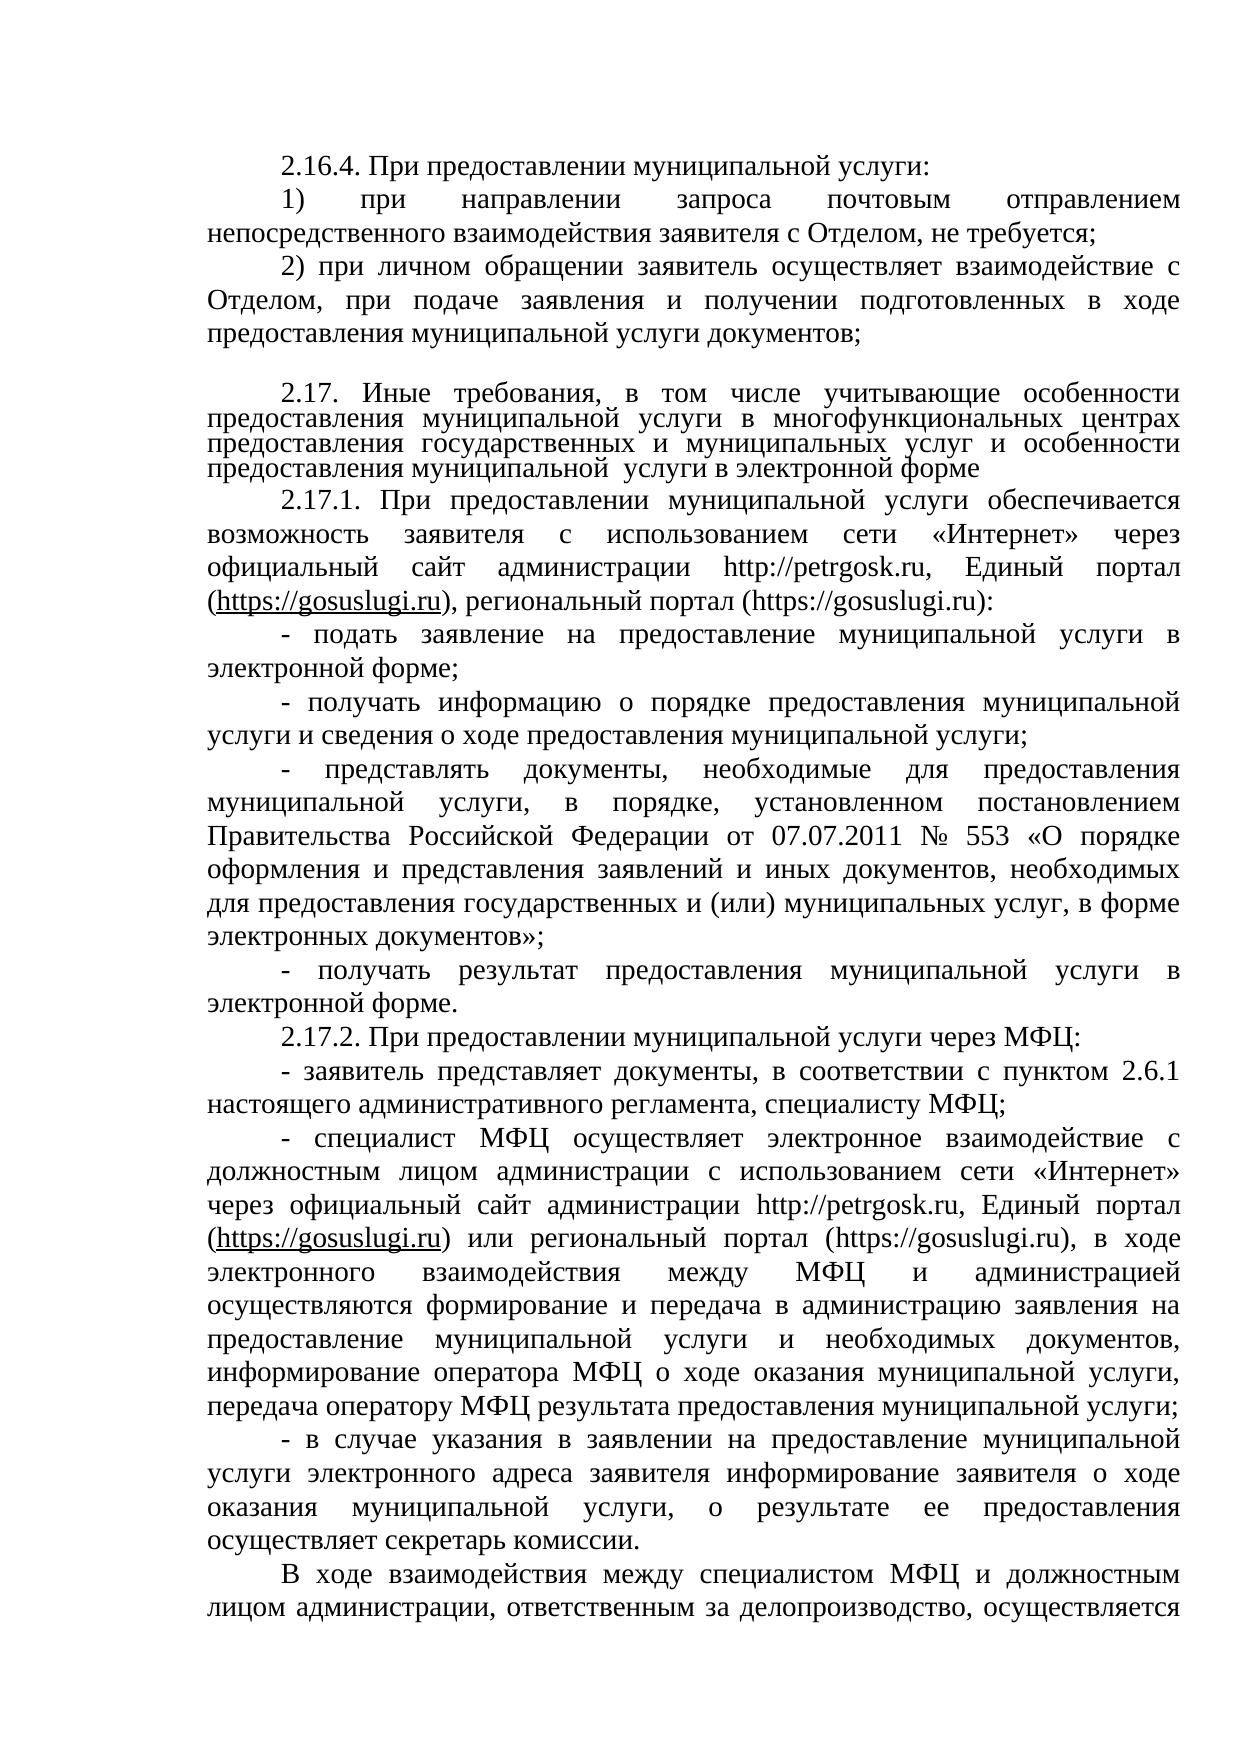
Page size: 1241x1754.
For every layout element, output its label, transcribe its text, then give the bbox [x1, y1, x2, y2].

text 2.17.2. При предоставлении муниципальной услуги через МФЦ: [207, 1019, 1181, 1053]
text 2.17.1. При предоставлении муниципальной услуги обеспечивается возможность заявителя с использованием сети «Интернет» через официальный сайт администрации http://petrgosk.ru, Единый портал (https://gosuslugi.ru), региональный портал (https://gosuslugi.ru): [207, 482, 1181, 617]
text - получать результат предоставления муниципальной услуги в электронной форме. [207, 952, 1181, 1019]
text - получать информацию о порядке предоставления муниципальной услуги и сведения о ходе предоставления муниципальной услуги; [207, 684, 1181, 751]
text 2.17. Иные требования, в том числе учитывающие особенности предоставления муниципальной услуги в многофункциональных центрах предоставления государственных и муниципальных услуг и особенности предоставления муниципальной услуги в электронной форме [207, 382, 1181, 482]
text - в случае указания в заявлении на предоставление муниципальной услуги электронного адреса заявителя информирование заявителя о ходе оказания муниципальной услуги, о результате ее предоставления осуществляет секретарь комиссии. [207, 1422, 1181, 1556]
text 2) при личном обращении заявитель осуществляет взаимодействие с Отделом, при подаче заявления и получении подготовленных в ходе предоставления муниципальной услуги документов; [207, 248, 1181, 349]
text - представлять документы, необходимые для предоставления муниципальной услуги, в порядке, установленном постановлением Правительства Российской Федерации от 07.07.2011 № 553 «О порядке оформления и представления заявлений и иных документов, необходимых для предоставления государственных и (или) муниципальных услуг, в форме электронных документов»; [207, 751, 1181, 952]
text 2.16.4. При предоставлении муниципальной услуги: [207, 148, 1181, 181]
text - специалист МФЦ осуществляет электронное взаимодействие с должностным лицом администрации с использованием сети «Интернет» через официальный сайт администрации http://petrgosk.ru, Единый портал (https://gosuslugi.ru) или региональный портал (https://gosuslugi.ru), в ходе электронного взаимодействия между МФЦ и администрацией осуществляются формирование и передача в администрацию заявления на предоставление муниципальной услуги и необходимых документов, информирование оператора МФЦ о ходе оказания муниципальной услуги, передача оператору МФЦ результата предоставления муниципальной услуги; [207, 1120, 1181, 1422]
text - подать заявление на предоставление муниципальной услуги в электронной форме; [207, 617, 1181, 684]
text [207, 1556, 1181, 1623]
text - заявитель представляет документы, в соответствии с пунктом 2.6.1 настоящего административного регламента, специалисту МФЦ; [207, 1053, 1181, 1120]
text 1) при направлении запроса почтовым отправлением непосредственного взаимодействия заявителя с Отделом, не требуется; [207, 181, 1181, 248]
